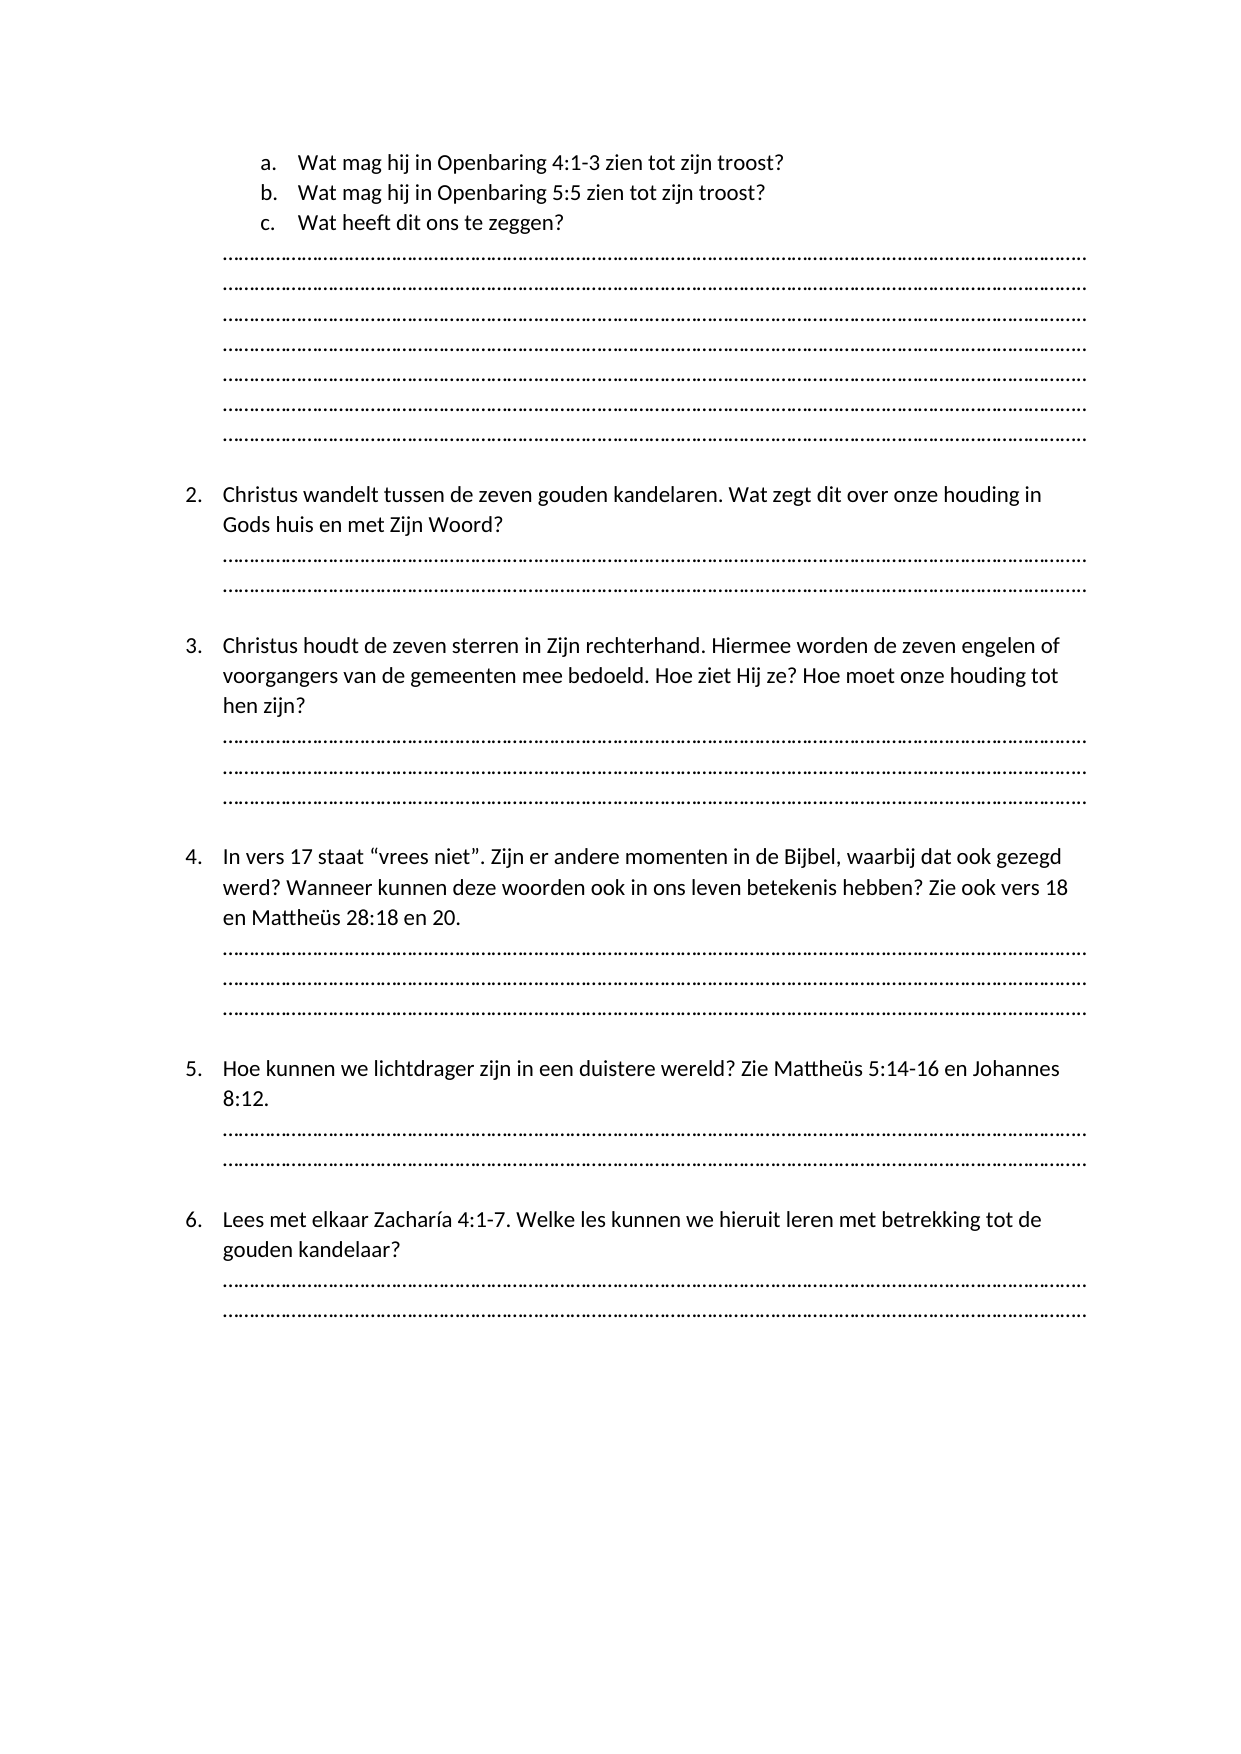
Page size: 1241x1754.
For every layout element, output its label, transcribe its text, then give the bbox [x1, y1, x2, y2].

list ………………………………………………………………………………………………………………………………………………..……………………………………………………………………………………………………………………………………………….. [223, 722, 1093, 780]
list Wat heeft dit ons te zeggen? [260, 208, 1093, 236]
list Wat mag hij in Openbaring 4:1-3 zien tot zijn troost? [260, 148, 1093, 176]
list Hoe kunnen we lichtdrager zijn in een duistere wereld? Zie Mattheüs 5:14-16 en Johannes 8:12. [185, 1054, 1093, 1112]
list ………………………………………………………………………………………………………………………………………………..……………………………………………………………………………………………………………………………………………….. [223, 540, 1093, 598]
list Christus houdt de zeven sterren in Zijn rechterhand. Hiermee worden de zeven engelen of voorgangers van de gemeenten mee bedoeld. Hoe ziet Hij ze? Hoe moet onze houding tot hen zijn? [185, 631, 1093, 719]
list ……………………………………………………………………………………………………………………………………………….. [223, 1144, 1093, 1172]
list ……………………………………………………………………………………………………………………………………………….. [223, 329, 1093, 357]
list ……………………………………………………………………………………………………………………………………………….. [223, 359, 1093, 387]
list ……………………………………………………………………………………………………………………………………………….. [223, 1114, 1093, 1142]
list ………………………………………………………………………………………………………………………………………………..……………………………………………………………………………………………………………………………………………….. [223, 238, 1093, 296]
list Christus wandelt tussen de zeven gouden kandelaren. Wat zegt dit over onze houding in Gods huis en met Zijn Woord? [185, 480, 1093, 538]
list Wat mag hij in Openbaring 5:5 zien tot zijn troost? [260, 178, 1093, 206]
list ………………………………………………………………………………………………………………………………………………..……………………………………………………………………………………………………………………………………………….. [223, 933, 1093, 991]
list ……………………………………………………………………………………………………………………………………………….. [223, 299, 1093, 327]
list Lees met elkaar Zacharía 4:1-7. Welke les kunnen we hieruit leren met betrekking tot de gouden kandelaar? [185, 1205, 1093, 1263]
list ……………………………………………………………………………………………………………………………………………….. [223, 389, 1093, 417]
list ……………………………………………………………………………………………………………………………………………….. [223, 1296, 1093, 1323]
list ……………………………………………………………………………………………………………………………………………….. [223, 782, 1093, 810]
list ……………………………………………………………………………………………………………………………………………….. [223, 1265, 1093, 1293]
list ……………………………………………………………………………………………………………………………………………….. [223, 419, 1093, 447]
list ……………………………………………………………………………………………………………………………………………….. [223, 993, 1093, 1021]
list In vers 17 staat “vrees niet”. Zijn er andere momenten in de Bijbel, waarbij dat ook gezegd werd? Wanneer kunnen deze woorden ook in ons leven betekenis hebben? Zie ook vers 18 en Mattheüs 28:18 en 20. [185, 842, 1093, 931]
